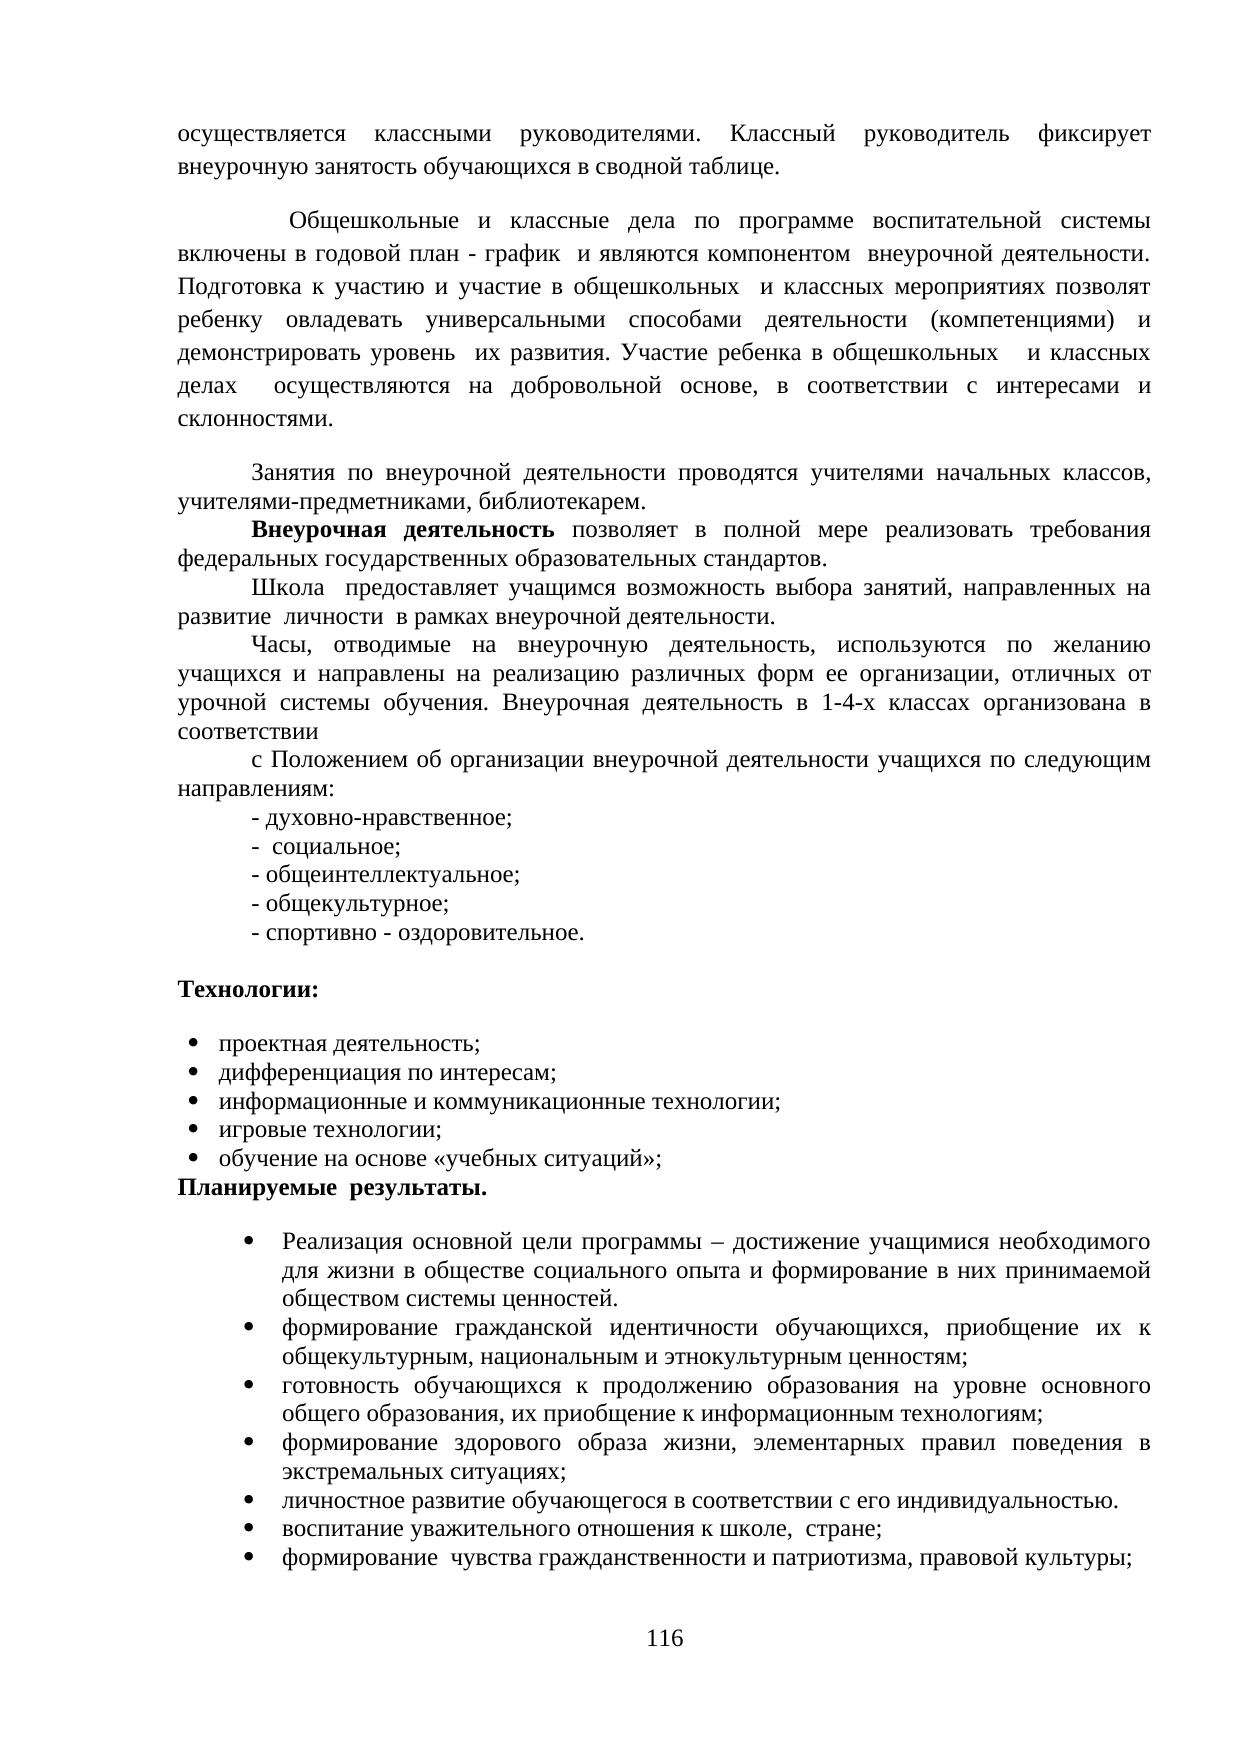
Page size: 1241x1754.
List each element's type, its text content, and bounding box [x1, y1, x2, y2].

list проектная деятельность; [189, 1028, 1152, 1057]
list формирование чувства гражданственности и патриотизма, правовой культуры; [244, 1542, 1152, 1571]
text - духовно-нравственное; [177, 802, 1152, 831]
text Внеурочная деятельность позволяет в полной мере реализовать требования федеральных государственных образовательных стандартов. [177, 514, 1152, 572]
list готовность обучающихся к продолжению образования на уровне основного общего образования, их приобщение к информационным технологиям; [244, 1370, 1152, 1427]
list воспитание уважительного отношения к школе, стране; [244, 1513, 1152, 1542]
text - общекультурное; [177, 888, 1152, 917]
text Общешкольные и классные дела по программе воспитательной системы включены в годовой план - график и являются компонентом внеурочной деятельности. Подготовка к участию и участие в общешкольных и классных мероприятиях позволят ребенку овладевать универсальными способами деятельности (компетенциями) и демонстрировать уровень их развития. Участие ребенка в общешкольных и классных делах осуществляются на добровольной основе, в соответствии с интересами и склонностями. [177, 205, 1152, 432]
text Часы, отводимые на внеурочную деятельность, используются по желанию учащихся и направлены на реализацию различных форм ее организации, отличных от урочной системы обучения. Внеурочная деятельность в 1-4-х классах организована в соответствии [177, 629, 1152, 744]
list информационные и коммуникационные технологии; [189, 1086, 1152, 1114]
text - социальное; [177, 831, 1152, 859]
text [177, 118, 1152, 180]
list Реализация основной цели программы – достижение учащимися необходимого для жизни в обществе социального опыта и формирование в них принимаемой обществом системы ценностей. [244, 1226, 1152, 1312]
list формирование здорового образа жизни, элементарных правил поведения в экстремальных ситуациях; [244, 1427, 1152, 1485]
text с Положением об организации внеурочной деятельности учащихся по следующим направлениям: [177, 744, 1152, 802]
list формирование гражданской идентичности обучающихся, приобщение их к общекультурным, национальным и этнокультурным ценностям; [244, 1312, 1152, 1370]
list игровые технологии; [189, 1114, 1152, 1143]
list дифференциация по интересам; [189, 1057, 1152, 1086]
text Занятия по внеурочной деятельности проводятся учителями начальных классов, учителями-предметниками, библиотекарем. [177, 457, 1152, 514]
text Школа предоставляет учащимся возможность выбора занятий, направленных на развитие личности в рамках внеурочной деятельности. [177, 572, 1152, 629]
list личностное развитие обучающегося в соответствии с его индивидуальностью. [244, 1485, 1152, 1513]
list обучение на основе «учебных ситуаций»; [189, 1143, 1152, 1172]
text - общеинтеллектуальное; [177, 859, 1152, 888]
text - спортивно - оздоровительное. [177, 917, 1152, 946]
text Планируемые результаты. [177, 1172, 1152, 1201]
text Технологии: [177, 974, 1152, 1003]
